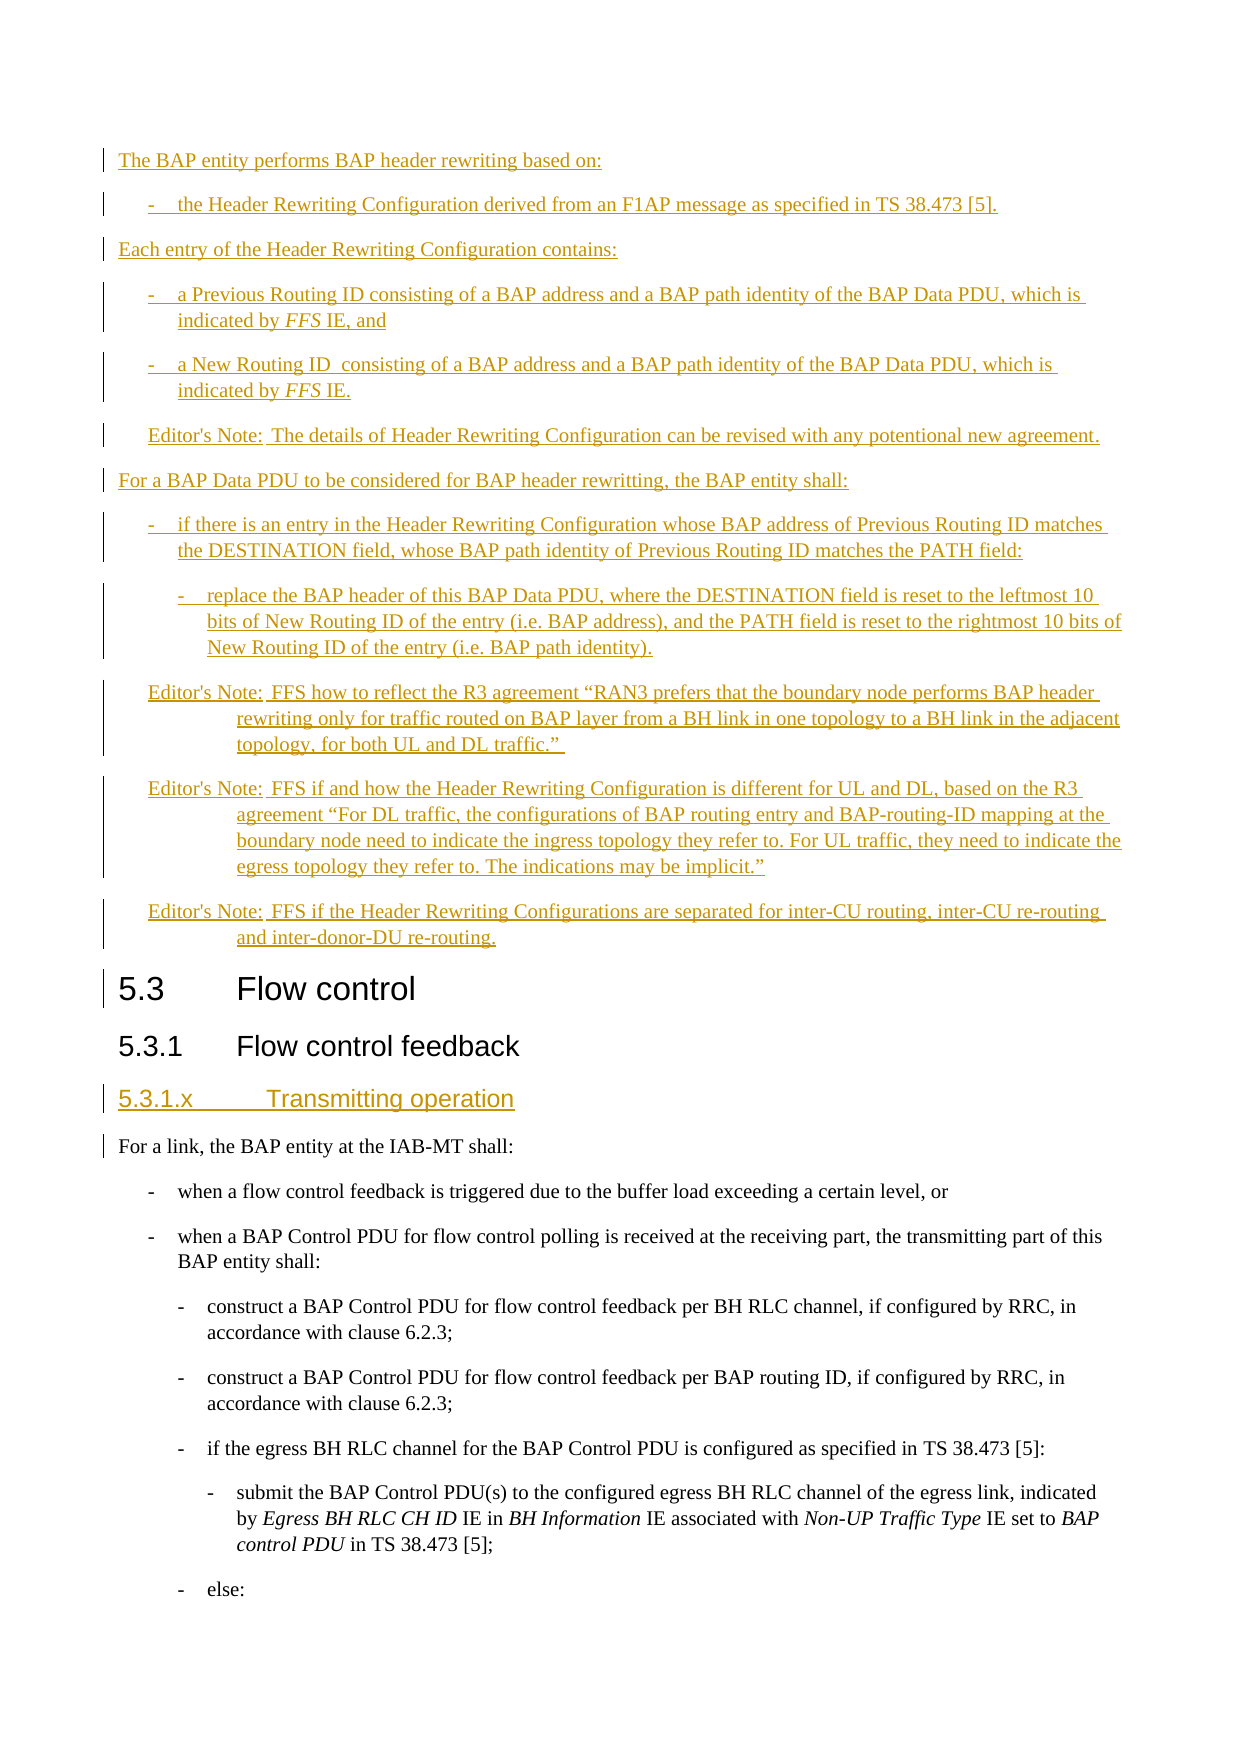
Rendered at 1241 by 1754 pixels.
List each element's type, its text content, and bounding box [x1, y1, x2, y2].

text - else: [177, 1577, 1122, 1601]
text - submit the BAP Control PDU(s) to the configured egress BH RLC channel of the egress link, indicated by Egress BH RLC CH ID IE in BH Information IE associated with Non-UP Traffic Type IE set to BAP control PDU in TS 38.473 [5]; [207, 1480, 1122, 1556]
text For a link, the BAP entity at the IAB-MT shall: [118, 1134, 1122, 1158]
text - when a BAP Control PDU for flow control polling is received at the receiving part, the transmitting part of this BAP entity shall: [148, 1223, 1122, 1273]
text 5.3.1 Flow control feedback [118, 1029, 1122, 1063]
text - construct a BAP Control PDU for flow control feedback per BAP routing ID, if configured by RRC, in accordance with clause 6.2.3; [177, 1365, 1122, 1415]
text 5.3 Flow control [118, 969, 1122, 1008]
text - when a flow control feedback is triggered due to the buffer load exceeding a certain level, or [148, 1179, 1122, 1203]
text - construct a BAP Control PDU for flow control feedback per BH RLC channel, if configured by RRC, in accordance with clause 6.2.3; [177, 1294, 1122, 1344]
text - if the egress BH RLC channel for the BAP Control PDU is configured as specified in TS 38.473 [5]: [177, 1435, 1122, 1459]
